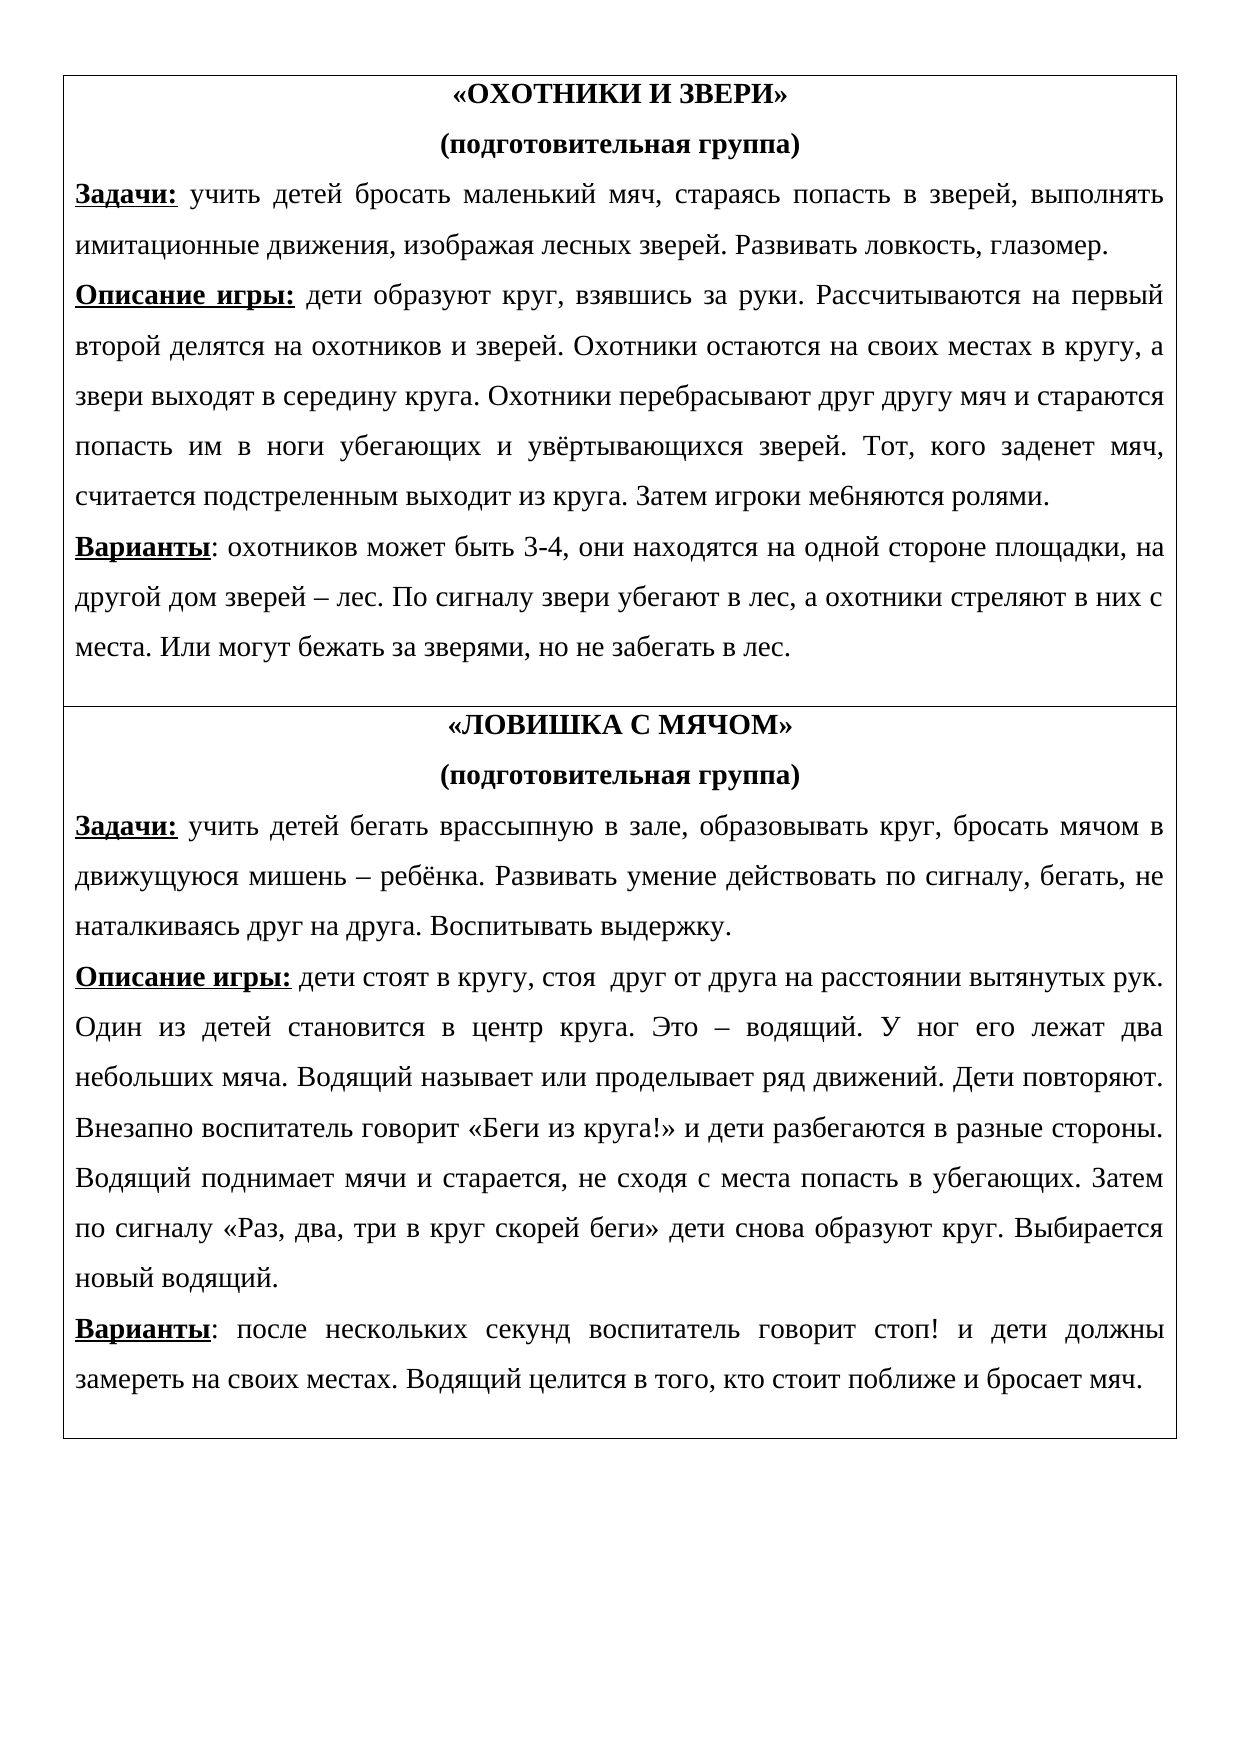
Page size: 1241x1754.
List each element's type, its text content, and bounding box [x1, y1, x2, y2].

table_header «ОХОТНИКИ И ЗВЕРИ» (подготовительная группа) Задачи: учить детей бросать маленький мяч, стараясь попасть в зверей, выполнять имитационные движения, изображая лесных зверей. Развивать ловкость, глазомер. Описание игры: дети образуют круг, взявшись за руки. Рассчитываются на первый второй делятся на охотников и зверей. Охотники остаются на своих местах в кругу, а звери выходят в середину круга. Охотники перебрасывают друг другу мяч и стараются попасть им в ноги убегающих и увёртывающихся зверей. Тот, кого заденет мяч, считается подстреленным выходит из круга. Затем игроки ме6няются ролями. Варианты: охотников может быть 3-4, они находятся на одной стороне площадки, на другой дом зверей – лес. По сигналу звери убегают в лес, а охотники стреляют в них с места. Или могут бежать за зверями, но не забегать в лес. [64, 76, 1176, 706]
table_cell «ЛОВИШКА С МЯЧОМ» (подготовительная группа) Задачи: учить детей бегать врассыпную в зале, образовывать круг, бросать мячом в движущуюся мишень – ребёнка. Развивать умение действовать по сигналу, бегать, не наталкиваясь друг на друга. Воспитывать выдержку. Описание игры: дети стоят в кругу, стоя друг от друга на расстоянии вытянутых рук. Один из детей становится в центр круга. Это – водящий. У ног его лежат два небольших мяча. Водящий называет или проделывает ряд движений. Дети повторяют. Внезапно воспитатель говорит «Беги из круга!» и дети разбегаются в разные стороны. Водящий поднимает мячи и старается, не сходя с места попасть в убегающих. Затем по сигналу «Раз, два, три в круг скорей беги» дети снова образуют круг. Выбирается новый водящий. Варианты: после нескольких секунд воспитатель говорит стоп! и дети должны замереть на своих местах. Водящий целится в того, кто стоит поближе и бросает мяч. [64, 707, 1176, 1438]
